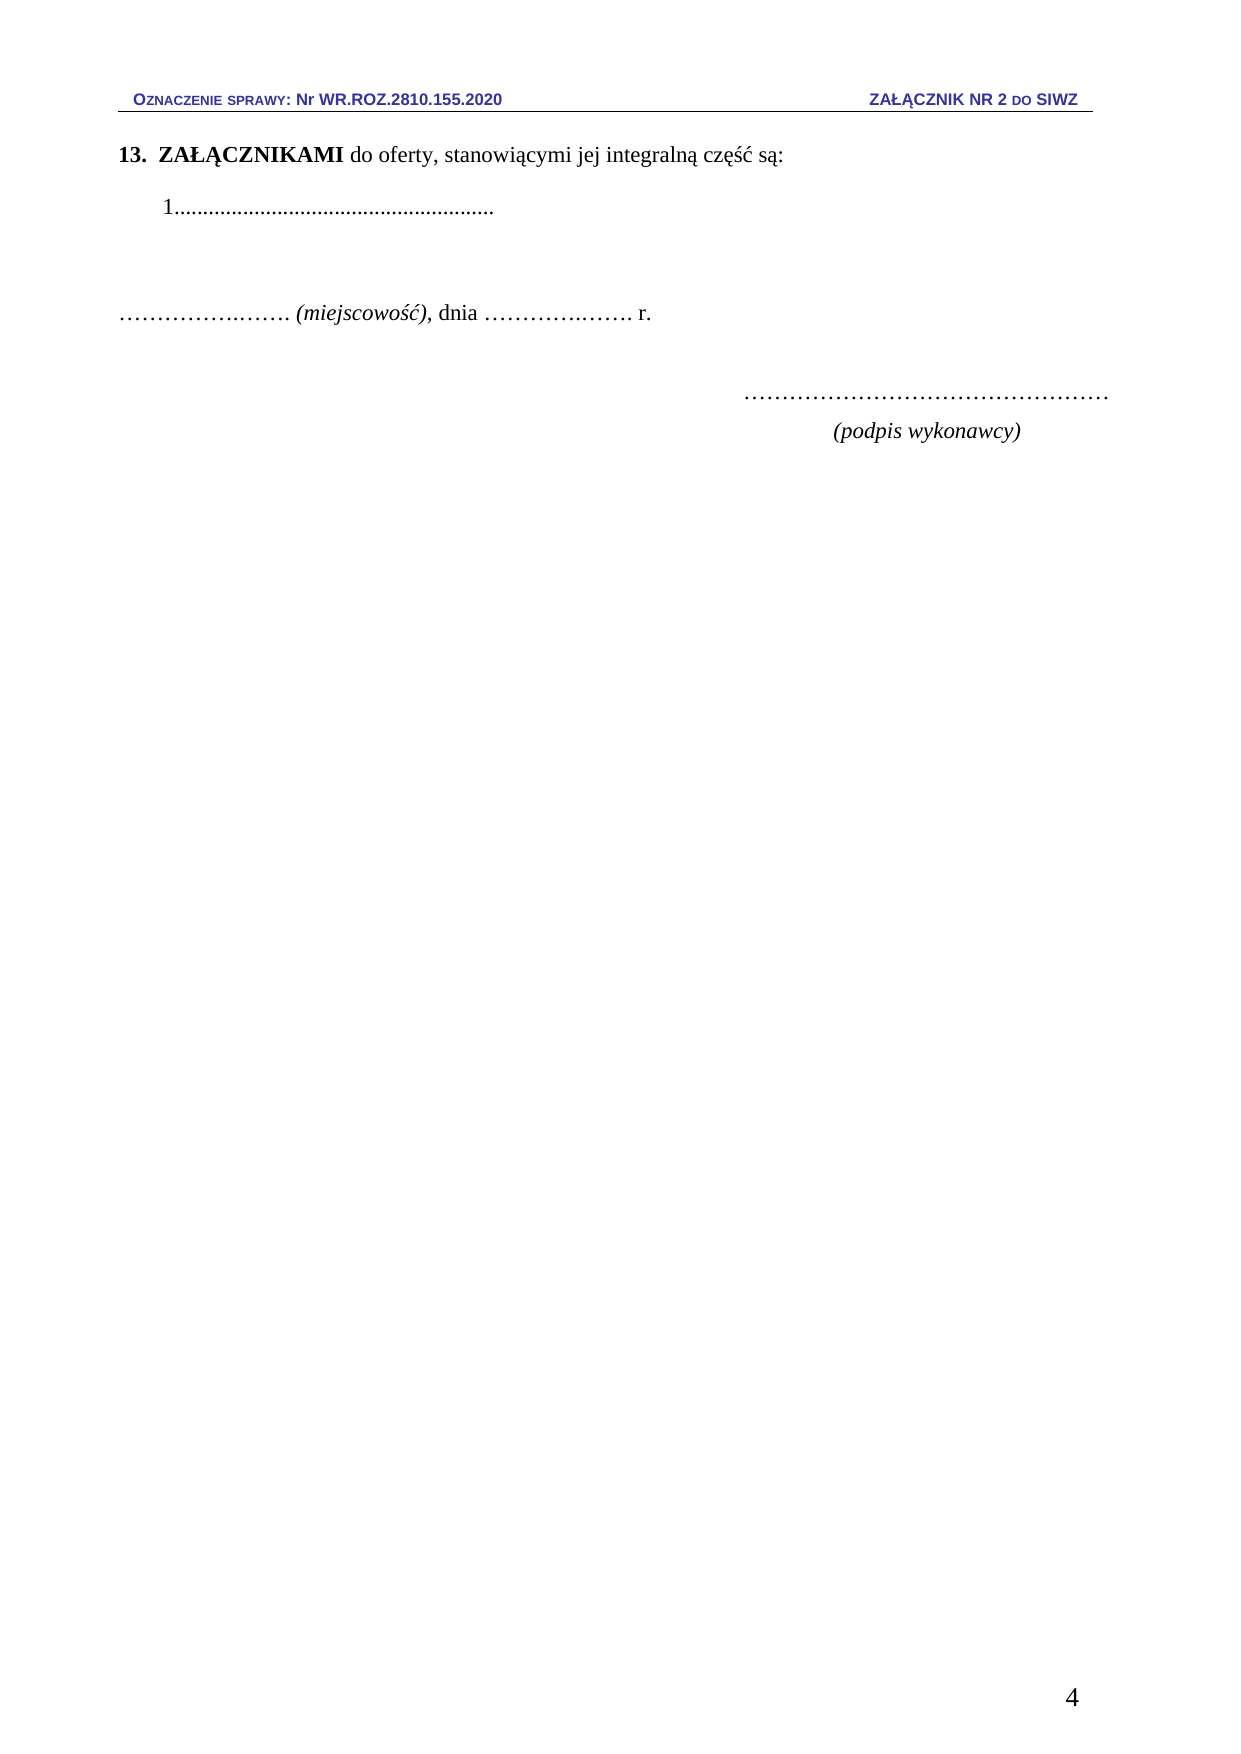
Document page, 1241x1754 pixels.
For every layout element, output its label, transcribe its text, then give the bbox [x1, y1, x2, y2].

text 13. ZAŁĄCZNIKAMI do oferty, stanowiącymi jej integralną część są: [118, 141, 1093, 167]
text …………….……. (miejscowość), dnia ………….……. r. [118, 299, 1137, 325]
text 1........................................................ [162, 193, 1093, 220]
text ………………………………………… [118, 378, 1137, 404]
text (podpis wykonawcy) [708, 417, 1137, 443]
